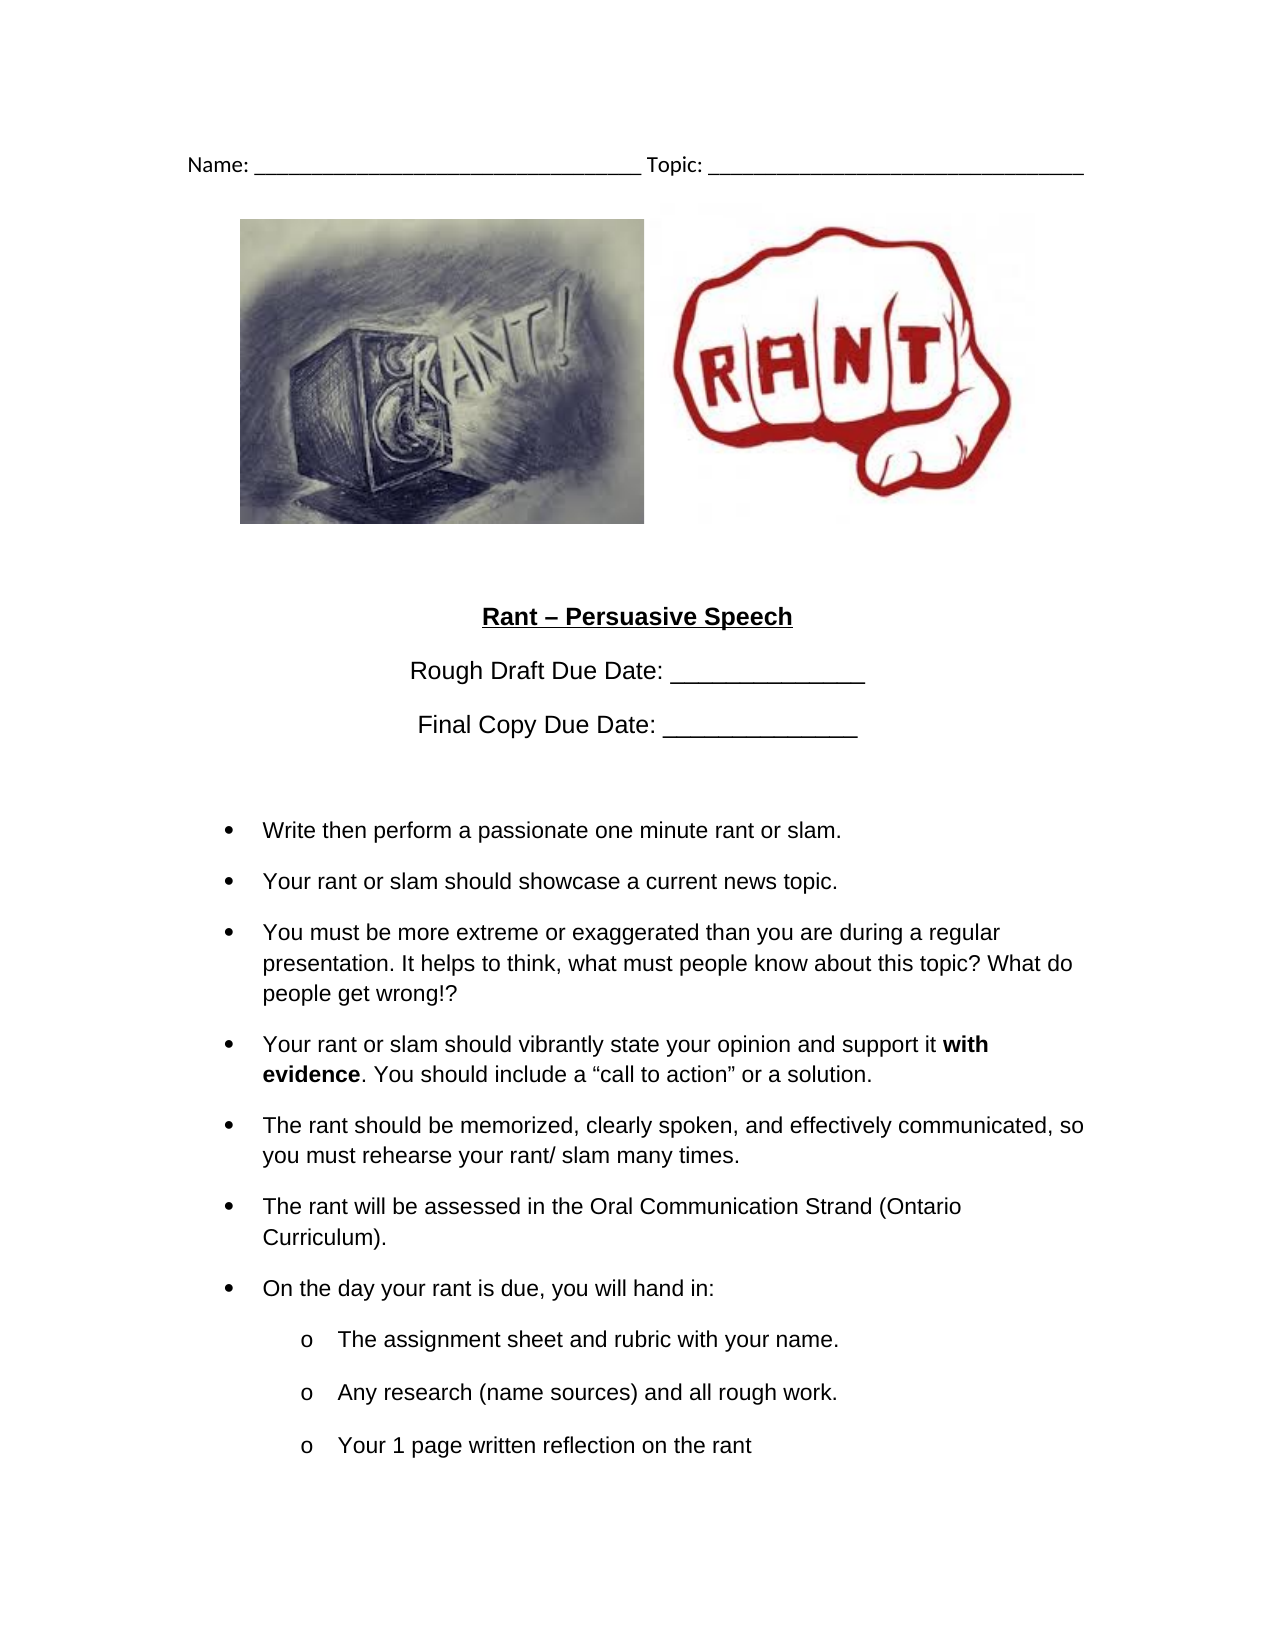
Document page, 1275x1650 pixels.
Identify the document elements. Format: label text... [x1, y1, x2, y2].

text Rough Draft Due Date: ______________ [187, 656, 1087, 684]
list Your rant or slam should vibrantly state your opinion and support it with evidence. You should include a “call to action” or a solution. [225, 1031, 1087, 1087]
text Rant – Persuasive Speech [187, 602, 1087, 631]
list Write then perform a passionate one minute rant or slam. [225, 817, 1087, 844]
list Your 1 page written reflection on the rant [300, 1432, 1087, 1461]
list You must be more extreme or exaggerated than you are during a regular presentation. It helps to think, what must people know about this topic? What do people get wrong!? [225, 919, 1087, 1006]
list Any research (name sources) and all rough work. [300, 1379, 1087, 1407]
text Final Copy Due Date: ______________ [187, 709, 1087, 738]
list The rant will be assessed in the Oral Communication Strand (Ontario Curriculum). [225, 1193, 1087, 1250]
list Your rant or slam should showcase a current news topic. [225, 868, 1087, 895]
text Name: __________________________________ Topic: _________________________________ [187, 150, 1087, 178]
picture [240, 219, 645, 524]
list The assignment sheet and rubric with your name. [300, 1326, 1087, 1354]
list The rant should be memorized, clearly spoken, and effectively communicated, so you must rehearse your rant/ slam many times. [225, 1112, 1087, 1169]
picture [649, 203, 1035, 524]
list On the day your rant is due, you will hand in: [225, 1274, 1087, 1301]
